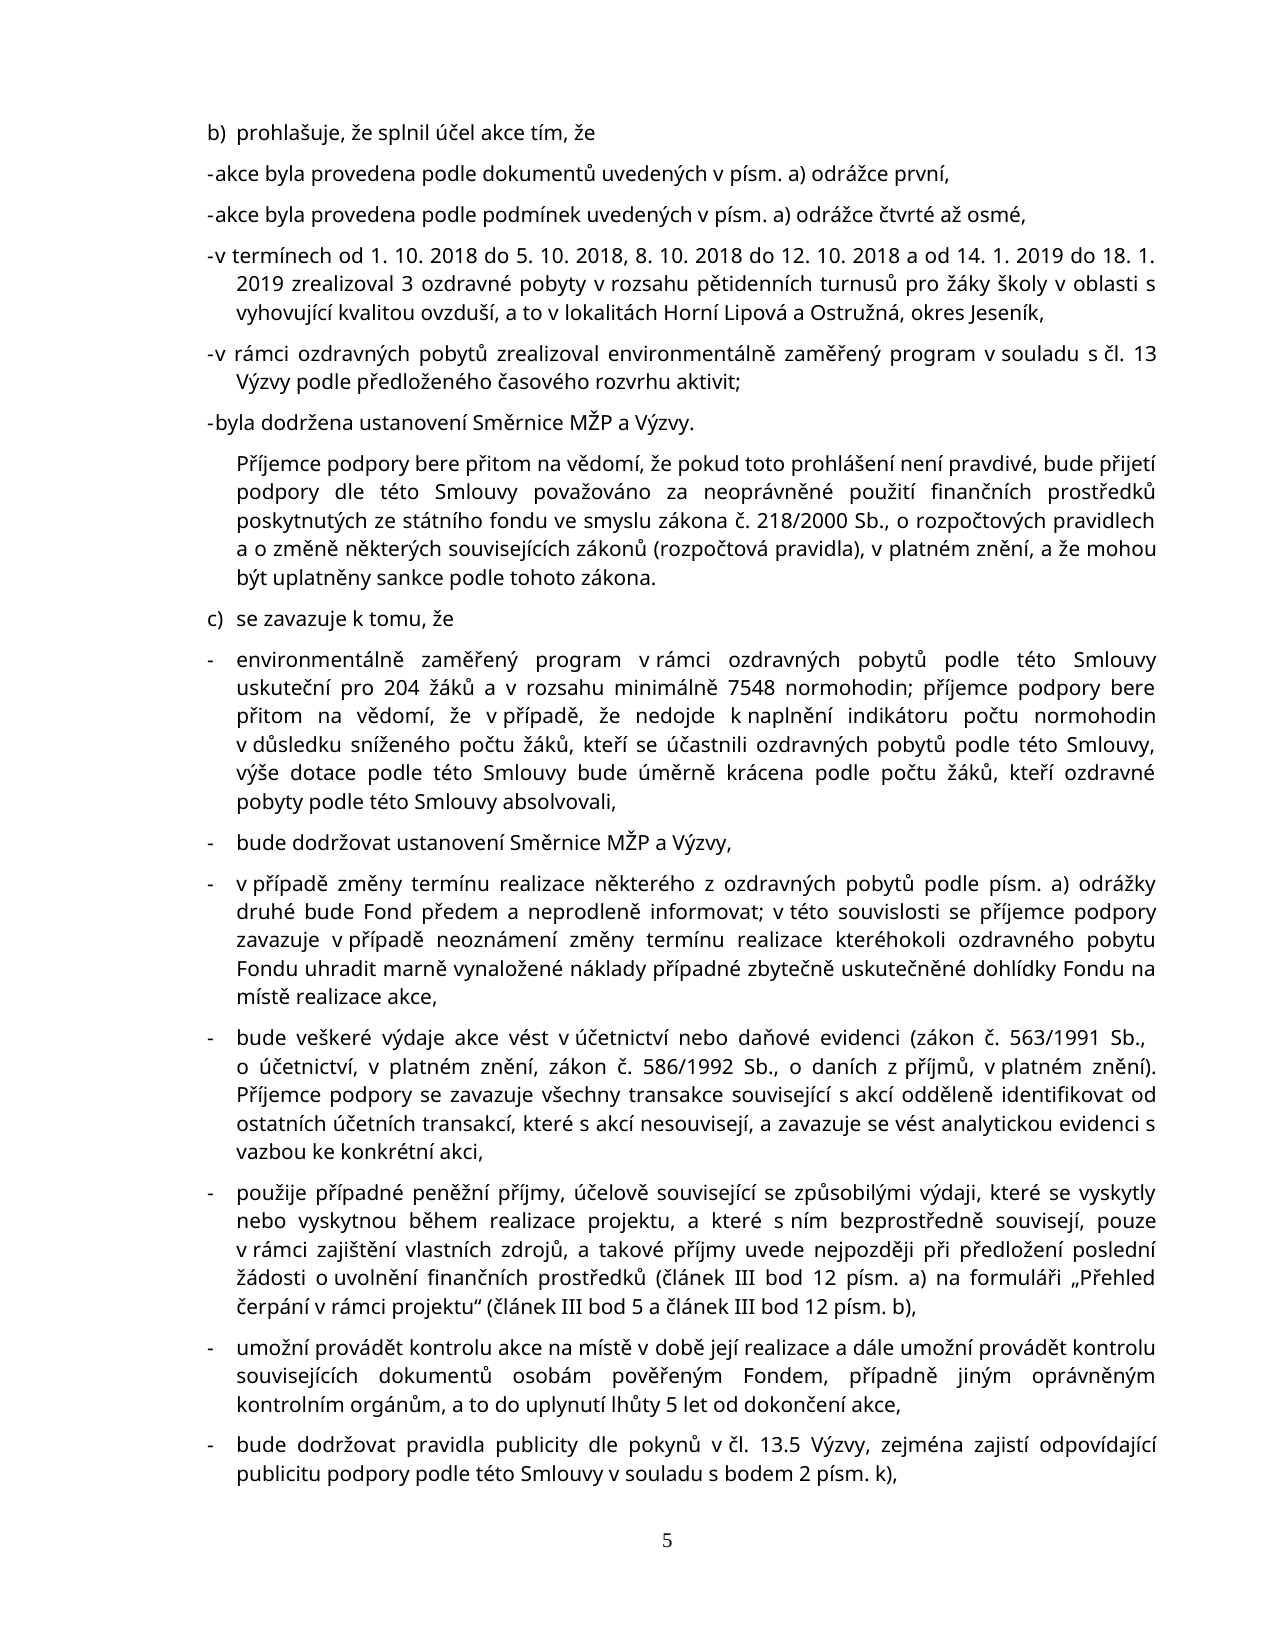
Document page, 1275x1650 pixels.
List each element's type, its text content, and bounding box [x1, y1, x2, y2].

list použije případné peněžní příjmy, účelově související se způsobilými výdaji, které se vyskytly nebo vyskytnou během realizace projektu, a které s ním bezprostředně souvisejí, pouze v rámci zajištění vlastních zdrojů, a takové příjmy uvede nejpozději při předložení poslední žádosti o uvolnění finančních prostředků (článek III bod 12 písm. a) na formuláři „Přehled čerpání v rámci projektu“ (článek III bod 5 a článek III bod 12 písm. b), [207, 1178, 1157, 1320]
list v případě změny termínu realizace některého z ozdravných pobytů podle písm. a) odrážky druhé bude Fond předem a neprodleně informovat; v této souvislosti se příjemce podpory zavazuje v případě neoznámení změny termínu realizace kteréhokoli ozdravného pobytu Fondu uhradit marně vynaložené náklady případné zbytečně uskutečněné dohlídky Fondu na místě realizace akce, [207, 869, 1157, 1011]
list prohlašuje, že splnil účel akce tím, že [207, 118, 1157, 147]
text Příjemce podpory bere přitom na vědomí, že pokud toto prohlášení není pravdivé, bude přijetí podpory dle této Smlouvy považováno za neoprávněné použití finančních prostředků poskytnutých ze státního fondu ve smyslu zákona č. 218/2000 Sb., o rozpočtových pravidlech a o změně některých souvisejících zákonů (rozpočtová pravidla), v platném znění, a že mohou být uplatněny sankce podle tohoto zákona. [236, 449, 1157, 591]
list v termínech od 1. 10. 2018 do 5. 10. 2018, 8. 10. 2018 do 12. 10. 2018 a od 14. 1. 2019 do 18. 1. 2019 zrealizoval 3 ozdravné pobyty v rozsahu pětidenních turnusů pro žáky školy v oblasti s vyhovující kvalitou ovzduší, a to v lokalitách Horní Lipová a Ostružná, okres Jeseník, [207, 241, 1157, 326]
list bude dodržovat ustanovení Směrnice MŽP a Výzvy, [207, 828, 1157, 856]
list environmentálně zaměřený program v rámci ozdravných pobytů podle této Smlouvy uskuteční pro 204 žáků a v rozsahu minimálně 7548 normohodin; příjemce podpory bere přitom na vědomí, že v případě, že nedojde k naplnění indikátoru počtu normohodin v důsledku sníženého počtu žáků, kteří se účastnili ozdravných pobytů podle této Smlouvy, výše dotace podle této Smlouvy bude úměrně krácena podle počtu žáků, kteří ozdravné pobyty podle této Smlouvy absolvovali, [207, 645, 1157, 815]
list byla dodržena ustanovení Směrnice MŽP a Výzvy. [207, 408, 1157, 437]
list akce byla provedena podle dokumentů uvedených v písm. a) odrážce první, [207, 159, 1157, 187]
list se zavazuje k tomu, že [207, 604, 1157, 632]
list bude dodržovat pravidla publicity dle pokynů v čl. 13.5 Výzvy, zejména zajistí odpovídající publicitu podpory podle této Smlouvy v souladu s bodem 2 písm. k), [207, 1431, 1157, 1487]
list akce byla provedena podle podmínek uvedených v písm. a) odrážce čtvrté až osmé, [207, 200, 1157, 228]
list umožní provádět kontrolu akce na místě v době její realizace a dále umožní provádět kontrolu souvisejících dokumentů osobám pověřeným Fondem, případně jiným oprávněným kontrolním orgánům, a to do uplynutí lhůty 5 let od dokončení akce, [207, 1333, 1157, 1418]
list bude veškeré výdaje akce vést v účetnictví nebo daňové evidenci (zákon č. 563/1991 Sb., o účetnictví, v platném znění, zákon č. 586/1992 Sb., o daních z příjmů, v platném znění). Příjemce podpory se zavazuje všechny transakce související s akcí odděleně identifikovat od ostatních účetních transakcí, které s akcí nesouvisejí, a zavazuje se vést analytickou evidenci s vazbou ke konkrétní akci, [207, 1023, 1157, 1166]
list v rámci ozdravných pobytů zrealizoval environmentálně zaměřený program v souladu s čl. 13 Výzvy podle předloženého časového rozvrhu aktivit; [207, 339, 1157, 396]
